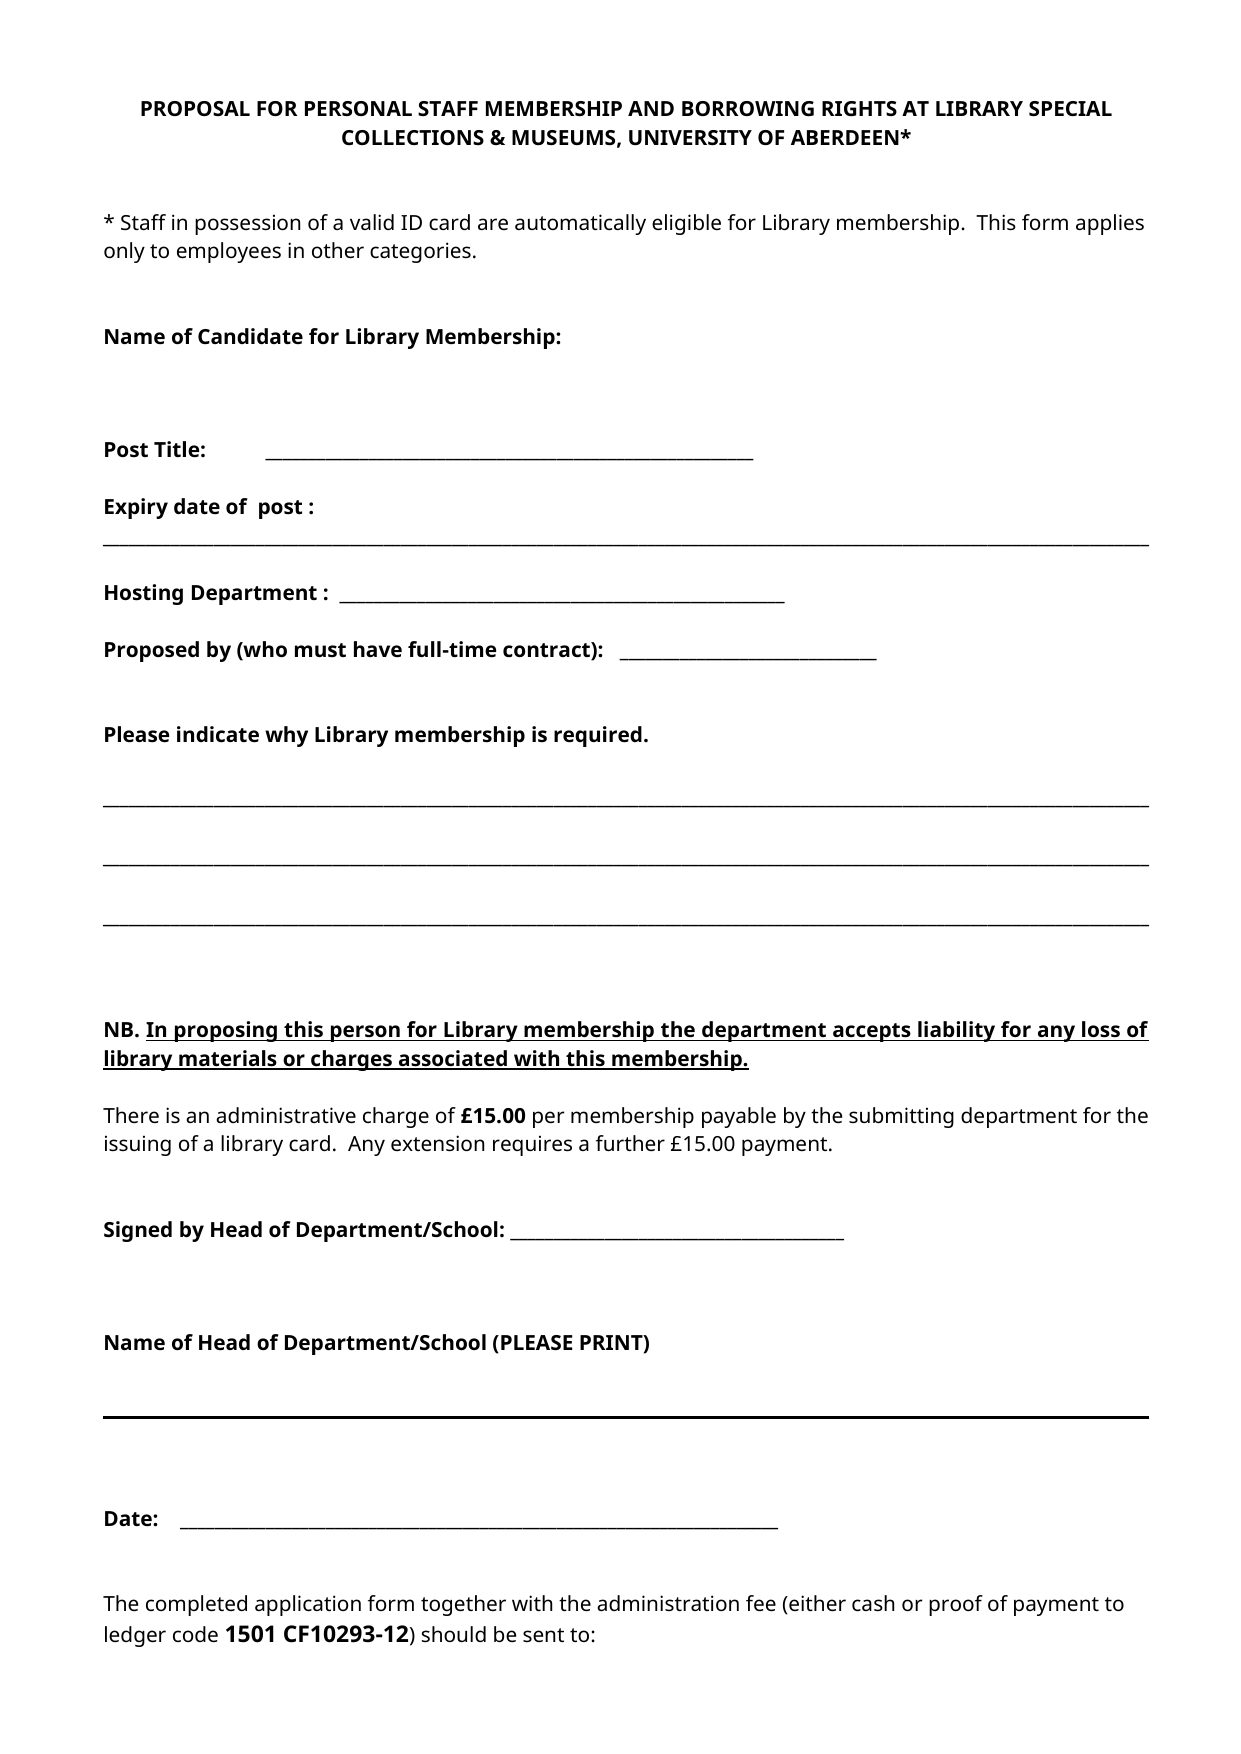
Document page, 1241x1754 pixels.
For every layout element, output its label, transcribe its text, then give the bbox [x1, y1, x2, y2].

text Please indicate why membership is required. [103, 720, 1149, 748]
text * Staff in possession of a valid ID card are automatically eligible for membership. This form applies only to employees in other categories. [103, 208, 1149, 265]
text Signed by Head of Department/School: _______________________________________ [103, 1215, 1149, 1272]
text Expiry date of post : [103, 492, 1149, 545]
text The completed application form together with the administration fee (either cash or proof of payment to ledger code 1501 CF10293-12) should be sent to: [103, 1589, 1149, 1649]
text Name of Head of Department/School (PLEASE PRINT) [103, 1328, 1149, 1357]
text PROPOSAL FOR PERSONAL STAFF MEMBERSHIP AND BORROWING RIGHTS AT LIBRARY SPECIAL COLLECTIONS & MUSEUMS, UNIVERSITY OF ABERDEEN* [103, 94, 1149, 151]
text Proposed by (who must have full-time contract): ______________________________ [103, 635, 1149, 663]
text Name of Candidate for Membership: [103, 322, 1149, 407]
text There is an administrative charge of £15.00 per membership payable by the submitting department for the issuing of a library card. Any extension requires a further £15.00 payment. [103, 1101, 1149, 1158]
text Post Title: _________________________________________________________ [103, 436, 1149, 464]
text Hosting Department : ____________________________________________________ [103, 578, 1149, 606]
text Date: ________________________________________________________________ [103, 1504, 1149, 1533]
text NB. In proposing this person for membership the department accepts liability for any loss of library materials or charges associated with this membership. [103, 1016, 1149, 1072]
